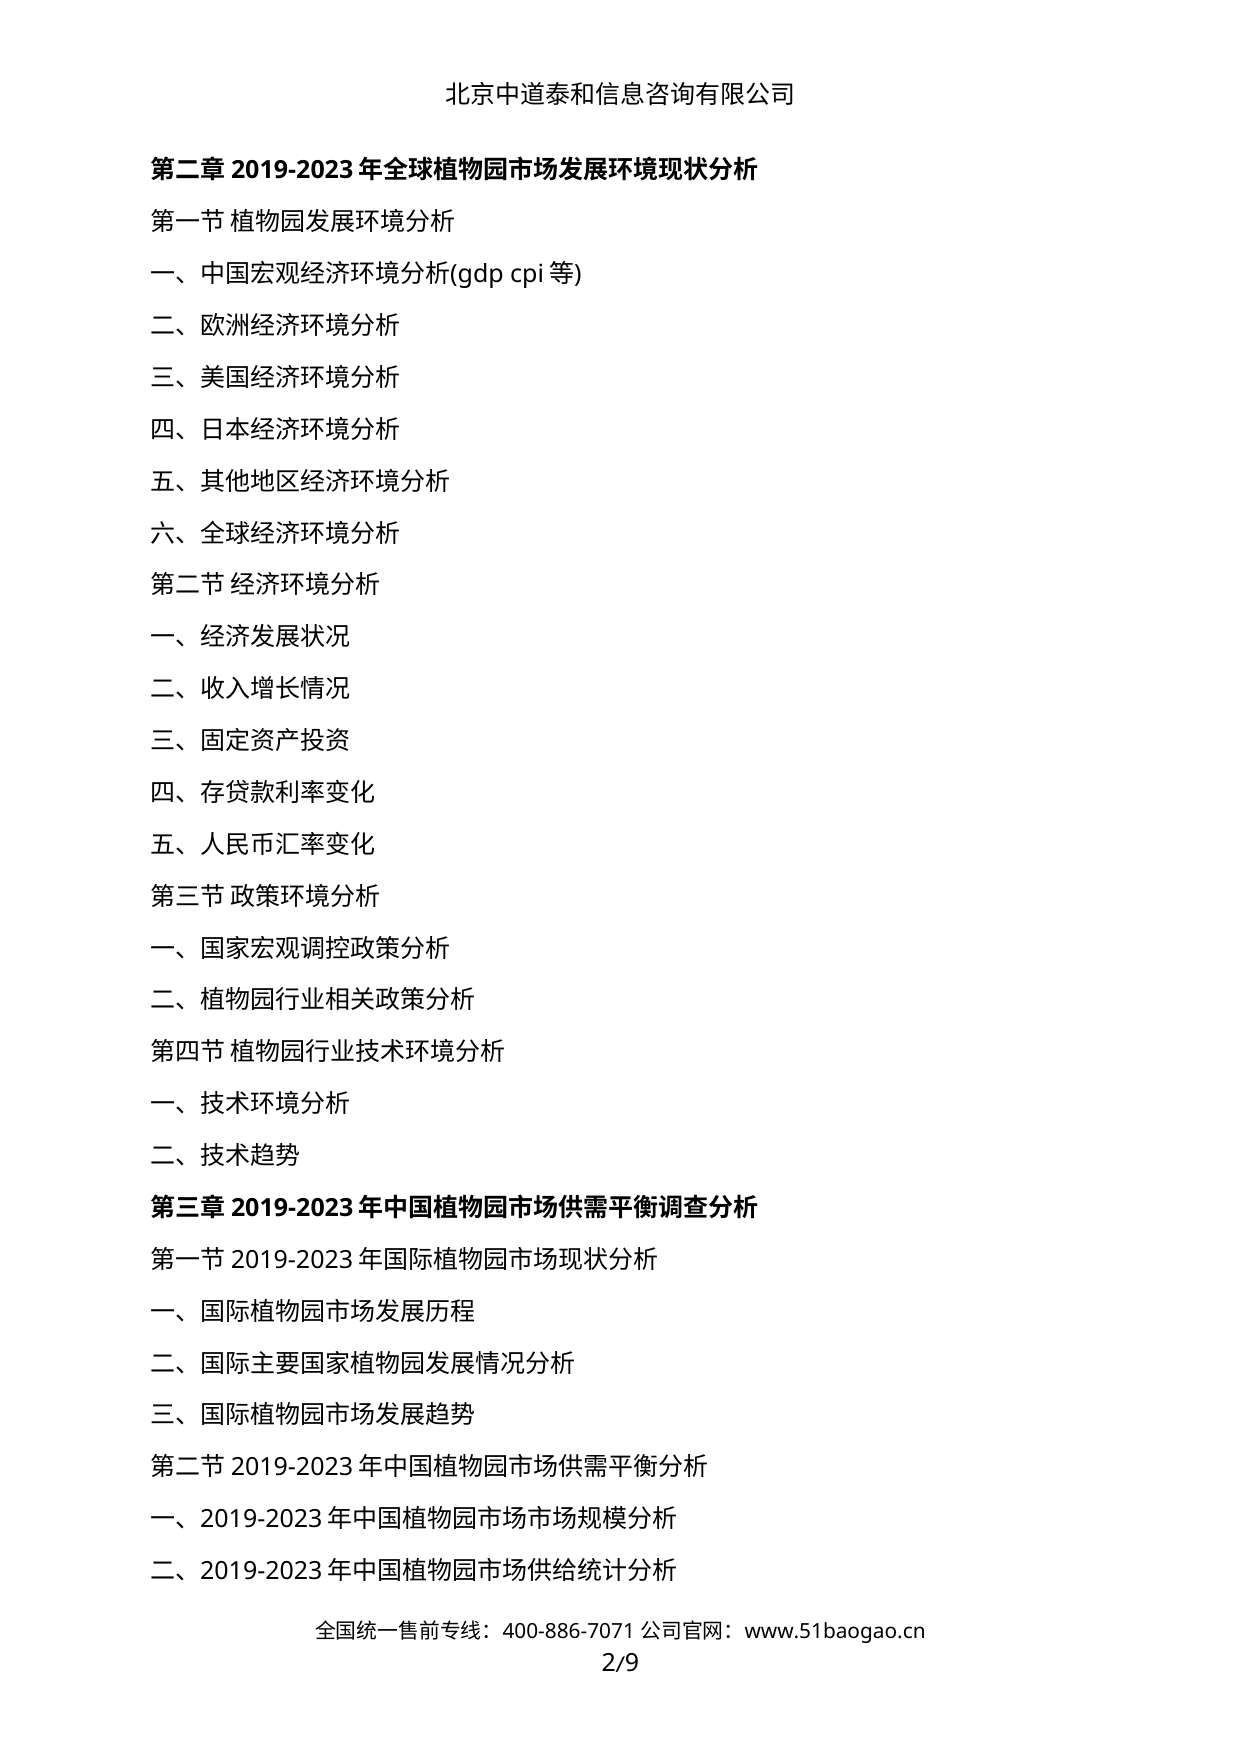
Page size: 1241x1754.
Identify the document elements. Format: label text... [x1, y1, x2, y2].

text 第三节 政策环境分析 [150, 876, 1090, 912]
text 一、国际植物园市场发展历程 [150, 1291, 1090, 1327]
text 二、技术趋势 [150, 1136, 1090, 1172]
text 四、日本经济环境分析 [150, 409, 1090, 446]
text 五、人民币汇率变化 [150, 824, 1090, 861]
text 二、2019-2023年中国植物园市场供给统计分析 [150, 1551, 1090, 1587]
text 二、国际主要国家植物园发展情况分析 [150, 1343, 1090, 1379]
text 二、收入增长情况 [150, 669, 1090, 705]
text 一、中国宏观经济环境分析(gdp cpi等) [150, 254, 1090, 290]
text 二、植物园行业相关政策分析 [150, 980, 1090, 1016]
text 一、经济发展状况 [150, 617, 1090, 653]
text 三、固定资产投资 [150, 721, 1090, 757]
text 一、国家宏观调控政策分析 [150, 928, 1090, 964]
text 第一节 植物园发展环境分析 [150, 202, 1090, 238]
text 第一节 2019-2023年国际植物园市场现状分析 [150, 1239, 1090, 1276]
text 六、全球经济环境分析 [150, 513, 1090, 549]
text 第二章 2019-2023年全球植物园市场发展环境现状分析 [150, 150, 1090, 186]
text 五、其他地区经济环境分析 [150, 461, 1090, 497]
text 三、美国经济环境分析 [150, 357, 1090, 394]
text 三、国际植物园市场发展趋势 [150, 1395, 1090, 1431]
text 四、存贷款利率变化 [150, 772, 1090, 809]
text 二、欧洲经济环境分析 [150, 306, 1090, 342]
text 第三章 2019-2023年中国植物园市场供需平衡调查分析 [150, 1187, 1090, 1224]
text 一、2019-2023年中国植物园市场市场规模分析 [150, 1499, 1090, 1535]
text 第二节 经济环境分析 [150, 565, 1090, 601]
text 一、技术环境分析 [150, 1084, 1090, 1120]
text 第四节 植物园行业技术环境分析 [150, 1032, 1090, 1068]
text 第二节 2019-2023年中国植物园市场供需平衡分析 [150, 1447, 1090, 1483]
